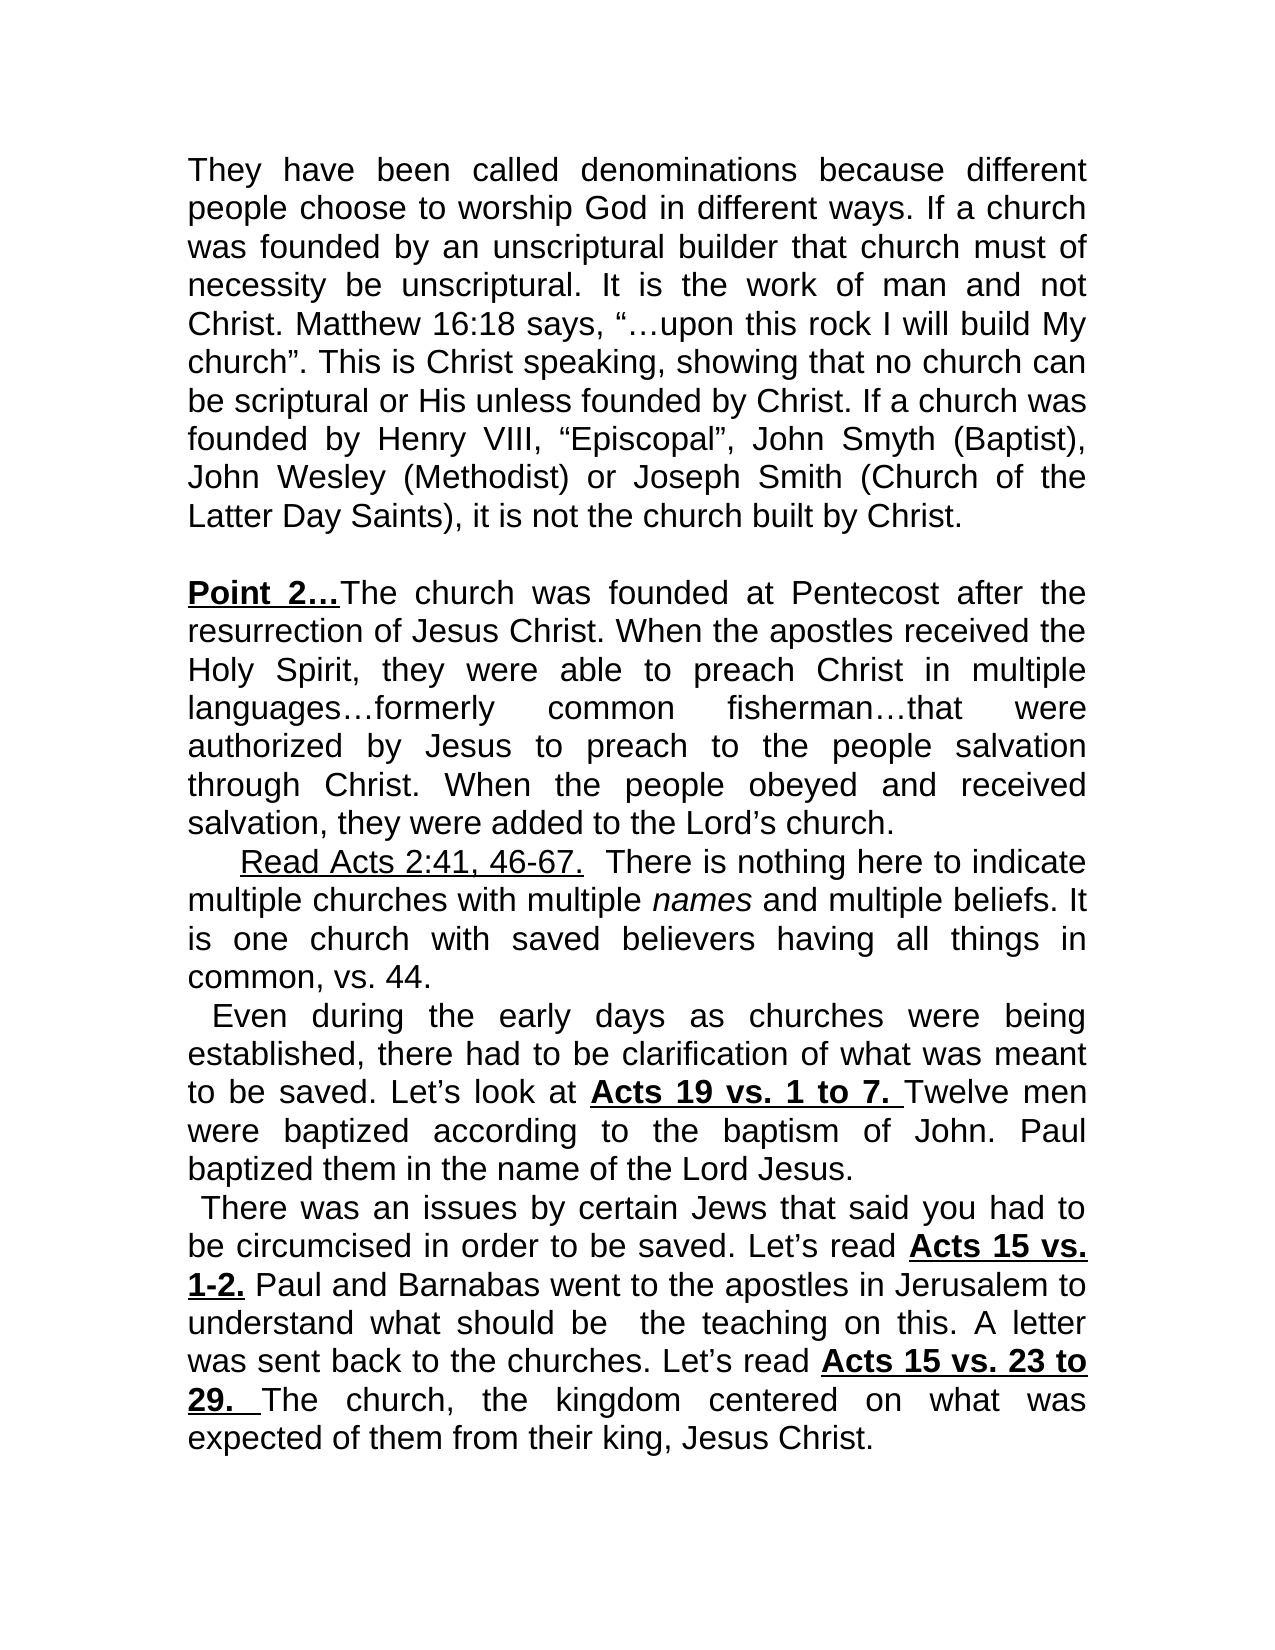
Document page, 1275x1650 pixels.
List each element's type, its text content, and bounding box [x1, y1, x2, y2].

text There was an issues by certain Jews that said you had to be circumcised in order to be saved. Let’s read Acts 15 vs. 1-2. Paul and Barnabas went to the apostles in Jerusalem to understand what should be the teaching on this. A letter was sent back to the churches. Let’s read Acts 15 vs. 23 to 29. The church, the kingdom centered on what was expected of them from their king, Jesus Christ. [187, 1188, 1087, 1457]
text Point 2…The church was founded at Pentecost after the resurrection of Jesus Christ. When the apostles received the Holy Spirit, they were able to preach Christ in multiple languages…formerly common fisherman…that were authorized by Jesus to preach to the people salvation through Christ. When the people obeyed and received salvation, they were added to the Lord’s church. [187, 573, 1087, 842]
text Read Acts 2:41, 46-67. There is nothing here to indicate multiple churches with multiple names and multiple beliefs. It is one church with saved believers having all things in common, vs. 44. [187, 842, 1087, 996]
text Even during the early days as churches were being established, there had to be clarification of what was meant to be saved. Let’s look at Acts 19 vs. 1 to 7. Twelve men were baptized according to the baptism of John. Paul baptized them in the name of the Lord Jesus. [187, 996, 1087, 1188]
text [187, 150, 1087, 534]
